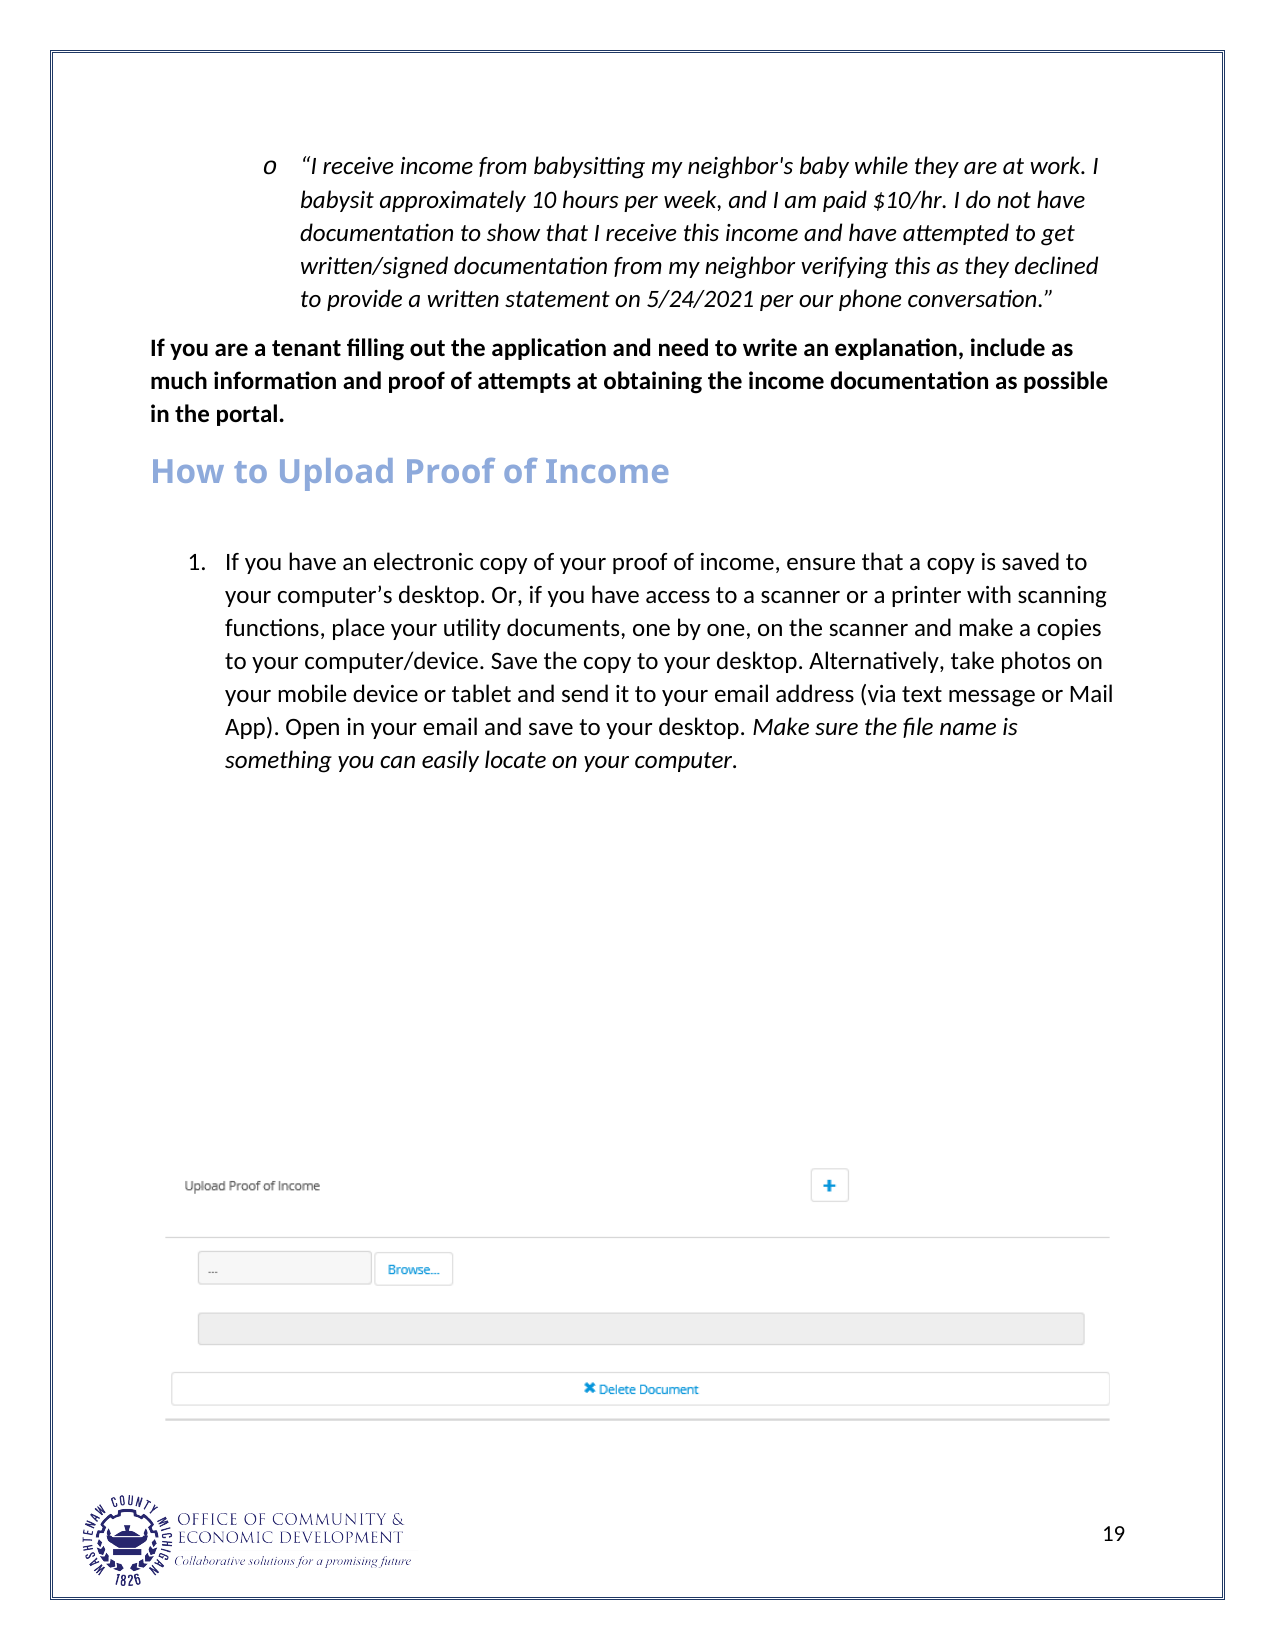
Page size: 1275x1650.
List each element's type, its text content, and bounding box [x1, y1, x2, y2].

list If you have an electronic copy of your proof of income, ensure that a copy is saved to your computer’s desktop. Or, if you have access to a scanner or a printer with scanning functions, place your utility documents, one by one, on the scanner and make a copies to your computer/device. Save the copy to your desktop. Alternatively, take photos on your mobile device or tablet and send it to your email address (via text message or Mail App). Open in your email and save to your desktop. Make sure the file name is something you can easily locate on your computer. [187, 546, 1125, 774]
list “I receive income from babysitting my neighbor's baby while they are at work. I babysit approximately 10 hours per week, and I am paid $10/hr. I do not have documentation to show that I receive this income and have attempted to get written/signed documentation from my neighbor verifying this as they declined to provide a written statement on 5/24/2021 per our phone conversation.” [262, 150, 1125, 313]
text If you are a tenant filling out the application and need to write an explanation, include as much information and proof of attempts at obtaining the income documentation as possible in the portal. [150, 332, 1125, 429]
picture [82, 1495, 419, 1586]
subtitle How to Upload Proof of Income [150, 448, 1125, 493]
picture [165, 1152, 1110, 1429]
